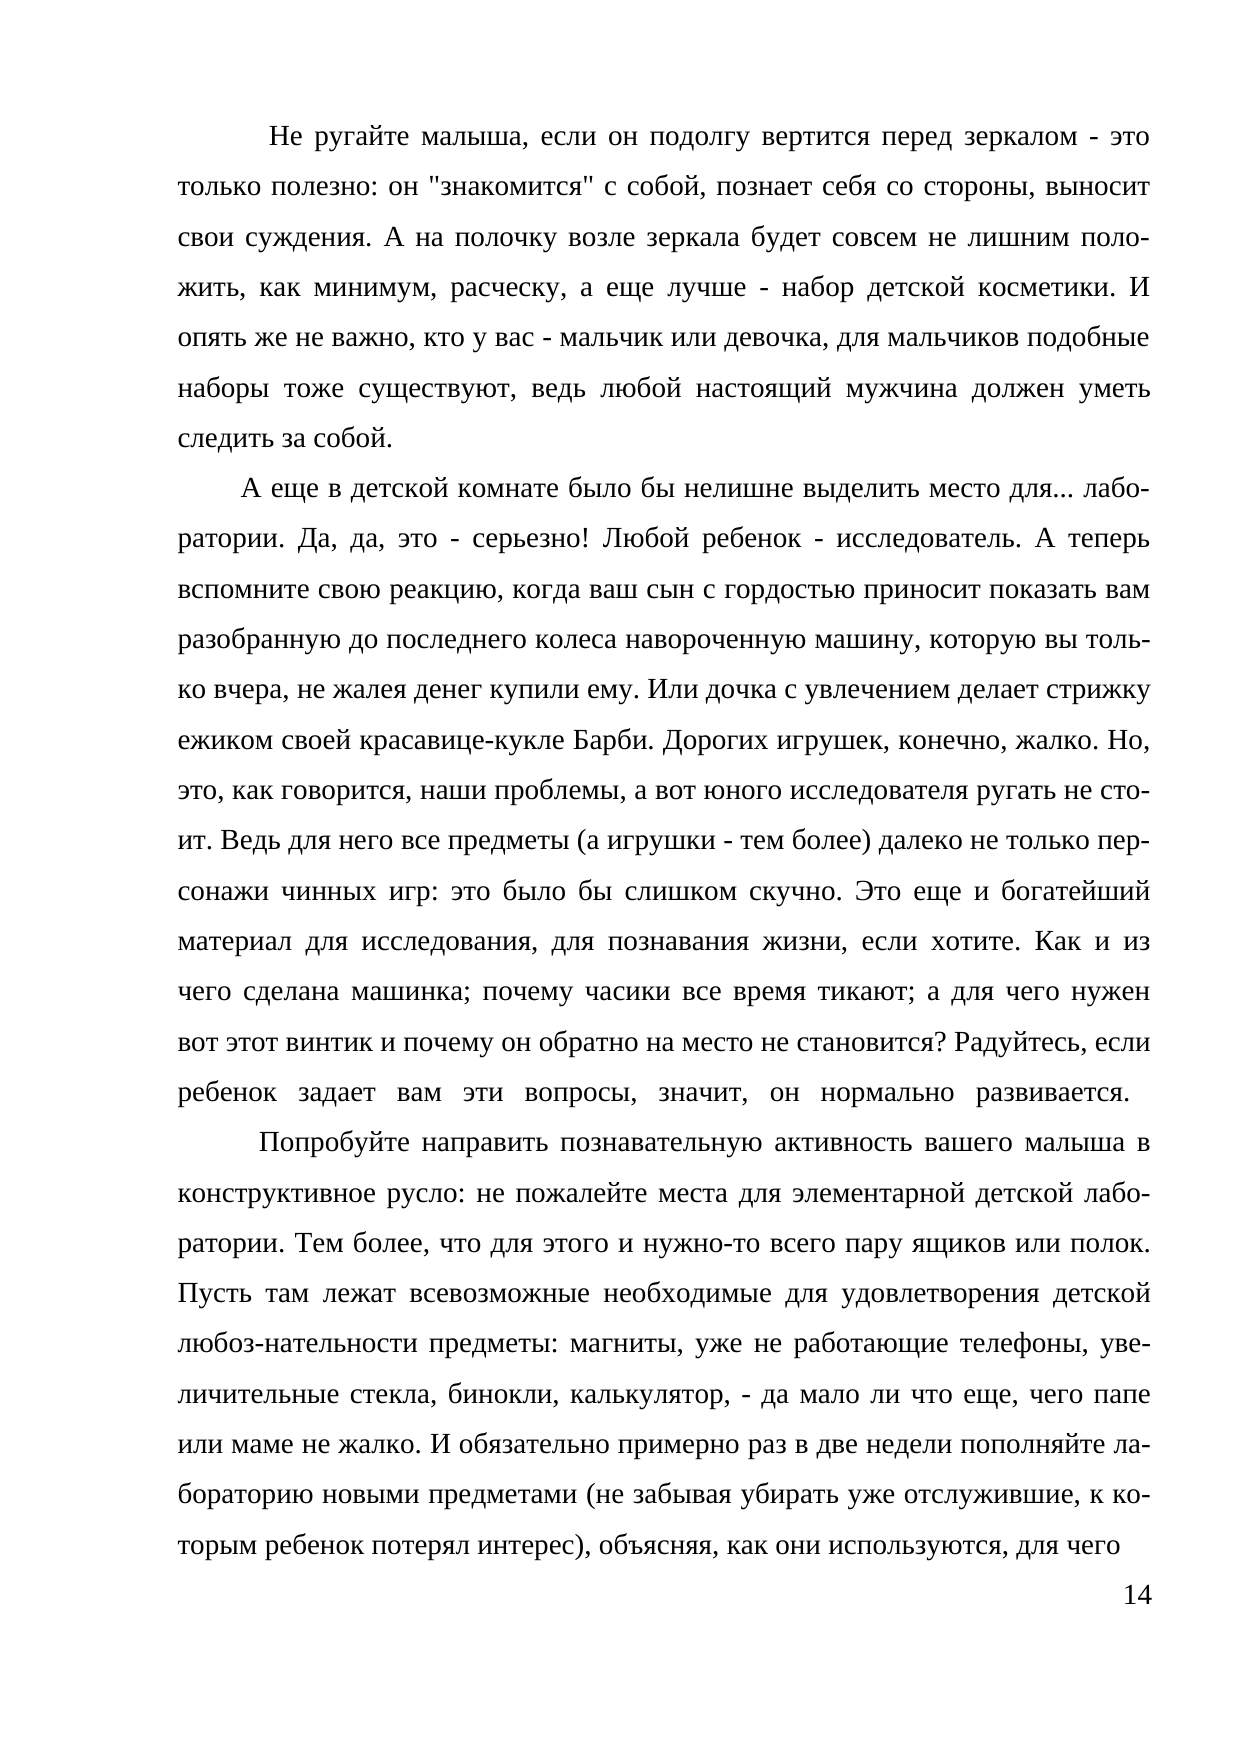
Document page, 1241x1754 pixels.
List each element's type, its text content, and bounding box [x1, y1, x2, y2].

text Не ругайте малыша, если он подолгу вертится перед зеркалом - это только полезно: он "знакомится" с собой, познает себя со стороны, выносит свои суждения. А на полочку возле зеркала будет совсем не лишним поло-жить, как минимум, расческу, а еще лучше - набор детской косметики. И опять же не важно, кто у вас - мальчик или девочка, для мальчиков подобные наборы тоже существуют, ведь любой настоящий мужчина должен уметь следить за собой. [177, 118, 1152, 453]
text 14 [177, 1577, 1152, 1611]
text А еще в детской комнате было бы нелишне выделить место для... лабо-ратории. Да, да, это - серьезно! Любой ребенок - исследователь. А теперь вспомните свою реакцию, когда ваш сын с гордостью приносит показать вам разобранную до последнего колеса навороченную машину, которую вы толь-ко вчера, не жалея денег купили ему. Или дочка с увлечением делает стрижку ежиком своей красавице-кукле Барби. Дорогих игрушек, конечно, жалко. Но, это, как говорится, наши проблемы, а вот юного исследователя ругать не сто-ит. Ведь для него все предметы (а игрушки - тем более) далеко не только пер-сонажи чинных игр: это было бы слишком скучно. Это еще и богатейший материал для исследования, для познавания жизни, если хотите. Как и из чего сделана машинка; почему часики все время тикают; а для чего нужен вот этот винтик и почему он обратно на место не становится? Радуйтесь, если ребенок задает вам эти вопросы, значит, он нормально развивается. Попробуйте направить познавательную активность вашего малыша в конструктивное русло: не пожалейте места для элементарной детской лабо-ратории. Тем более, что для этого и нужно-то всего пару ящиков или полок. Пусть там лежат всевозможные необходимые для удовлетворения детской любоз-нательности предметы: магниты, уже не работающие телефоны, уве-личительные стекла, бинокли, калькулятор, - да мало ли что еще, чего папе или маме не жалко. И обязательно примерно раз в две недели пополняйте ла-бораторию новыми предметами (не забывая убирать уже отслужившие, к ко-торым ребенок потерял интерес), объясняя, как они используются, для чего [177, 470, 1152, 1560]
